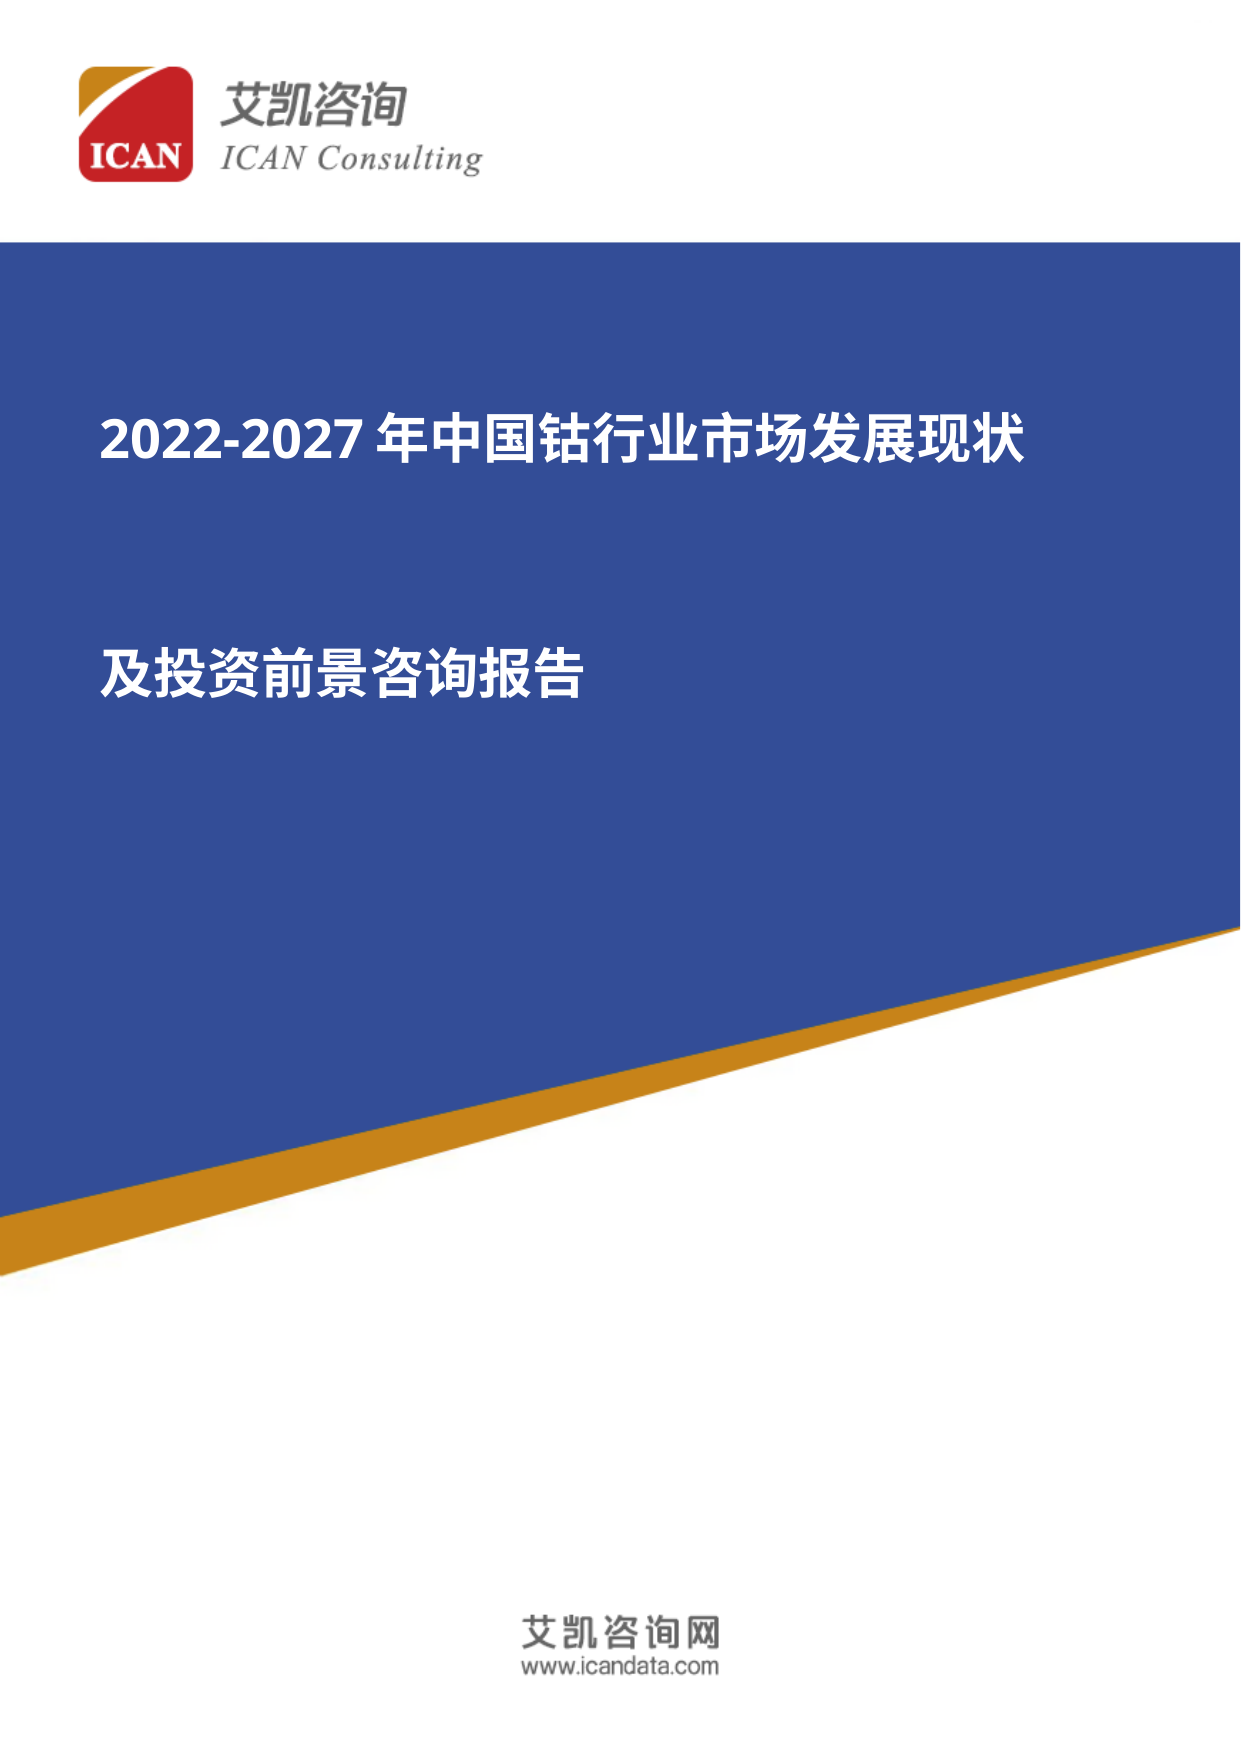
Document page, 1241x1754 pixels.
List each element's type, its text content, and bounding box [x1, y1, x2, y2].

picture [0, 5, 1241, 1754]
subtitle 2022-2027年中国钴行业市场发展现状及投资前景咨询报告 [99, 386, 1053, 718]
